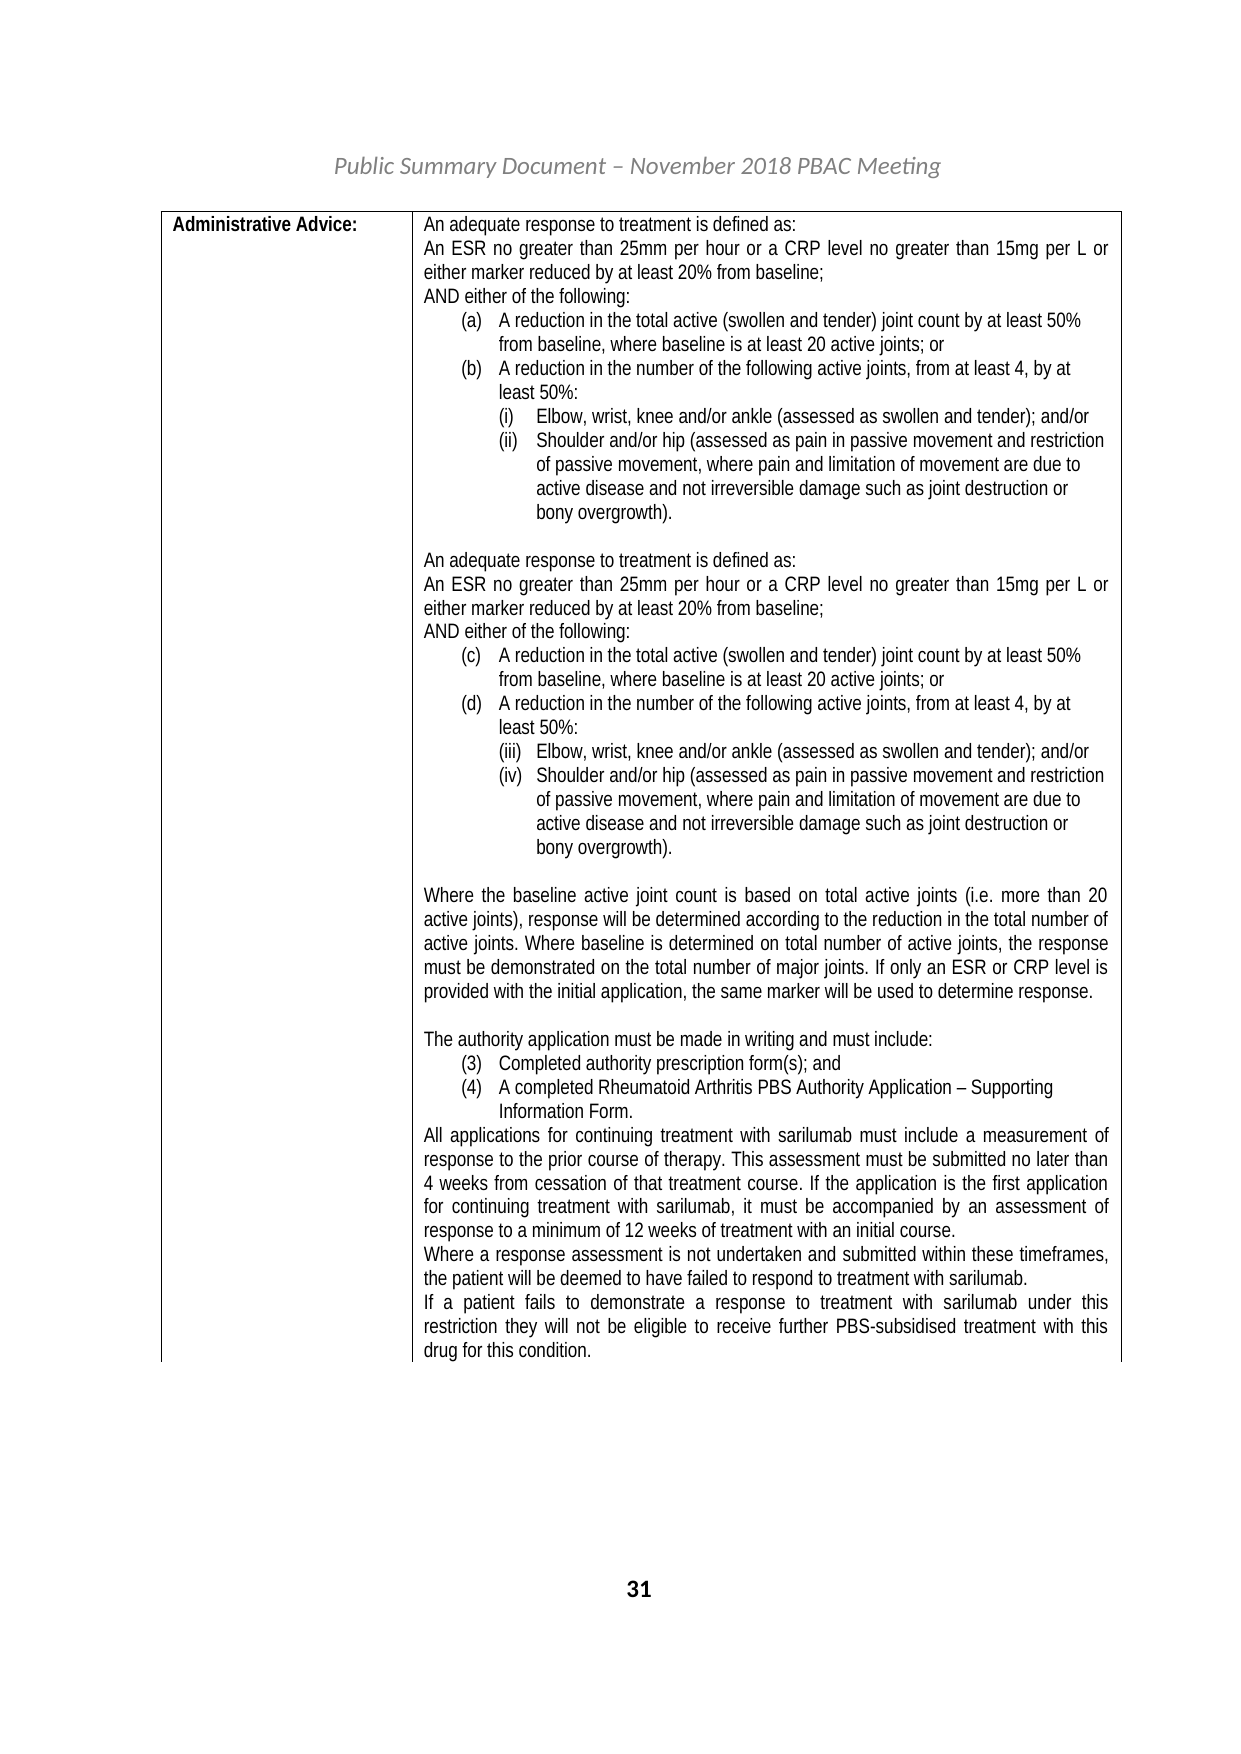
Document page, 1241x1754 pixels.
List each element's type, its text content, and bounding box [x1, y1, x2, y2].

table_cell An adequate response to treatment is defined as: An ESR no greater than 25mm per hour or a CRP level no greater than 15mg per L or either marker reduced by at least 20% from baseline; AND either of the following: A reduction in the total active (swollen and tender) joint count by at least 50% from baseline, where baseline is at least 20 active joints; or A reduction in the number of the following active joints, from at least 4, by at least 50%: Elbow, wrist, knee and/or ankle (assessed as swollen and tender); and/or Shoulder and/or hip (assessed as pain in passive movement and restriction of passive movement, where pain and limitation of movement are due to active disease and not irreversible damage such as joint destruction or bony overgrowth). An adequate response to treatment is defined as: An ESR no greater than 25mm per hour or a CRP level no greater than 15mg per L or either marker reduced by at least 20% from baseline; AND either of the following: A reduction in the total active (swollen and tender) joint count by at least 50% from baseline, where baseline is at least 20 active joints; or A reduction in the number of the following active joints, from at least 4, by at least 50%: Elbow, wrist, knee and/or ankle (assessed as swollen and tender); and/or Shoulder and/or hip (assessed as pain in passive movement and restriction of passive movement, where pain and limitation of movement are due to active disease and not irreversible damage such as joint destruction or bony overgrowth). Where the baseline active joint count is based on total active joints (i.e. more than 20 active joints), response will be determined according to the reduction in the total number of active joints. Where baseline is determined on total number of active joints, the response must be demonstrated on the total number of major joints. If only an ESR or CRP level is provided with the initial application, the same marker will be used to determine response. The authority application must be made in writing and must include: Completed authority prescription form(s); and A completed Rheumatoid Arthritis PBS Authority Application – Supporting Information Form. All applications for continuing treatment with sarilumab must include a measurement of response to the prior course of therapy. This assessment must be submitted no later than 4 weeks from cessation of that treatment course. If the application is the first application for continuing treatment with sarilumab, it must be accompanied by an assessment of response to a minimum of 12 weeks of treatment with an initial course. Where a response assessment is not undertaken and submitted within these timeframes, the patient will be deemed to have failed to respond to treatment with sarilumab. If a patient fails to demonstrate a response to treatment with sarilumab under this restriction they will not be eligible to receive further PBS-subsidised treatment with this drug for this condition. [413, 212, 1121, 1362]
table_cell Administrative Advice: [162, 212, 412, 1362]
